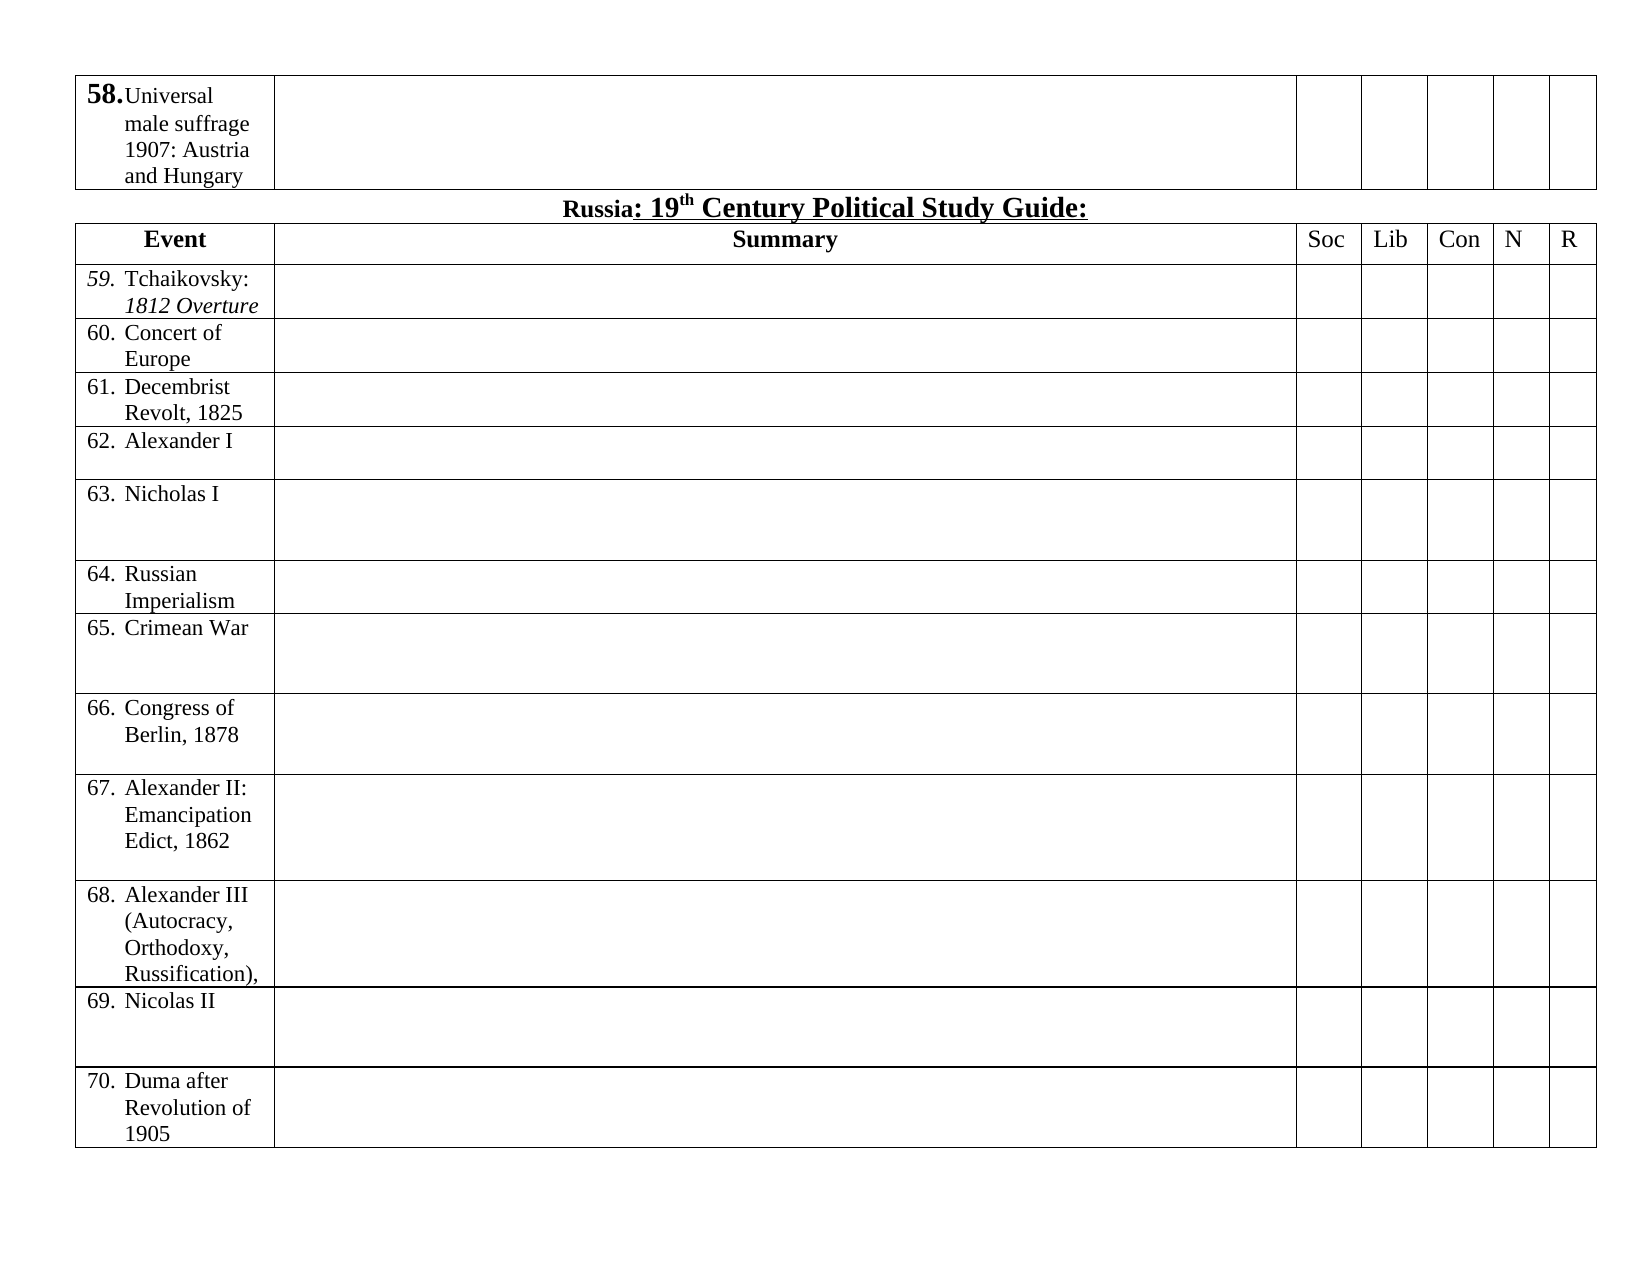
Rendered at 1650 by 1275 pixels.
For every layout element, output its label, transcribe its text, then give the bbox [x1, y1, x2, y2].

table_cell [1297, 561, 1361, 613]
table_cell Universal male suffrage 1907: Austria and Hungary [76, 76, 274, 189]
table_cell Tchaikovsky: 1812 Overture [76, 265, 274, 318]
table_cell [1428, 1068, 1493, 1147]
table_cell [1297, 427, 1361, 479]
table_cell [1362, 1068, 1427, 1147]
table_cell [1297, 76, 1361, 189]
table_cell [1550, 775, 1596, 880]
table_cell [1297, 694, 1361, 773]
table_cell [1362, 988, 1427, 1066]
table_cell [1362, 775, 1427, 880]
table_cell [1428, 319, 1493, 372]
table_cell [1428, 76, 1493, 189]
table_cell Nicholas I [76, 480, 274, 559]
table_cell Nicolas II [76, 988, 274, 1066]
table_cell [1362, 373, 1427, 426]
table_cell [1550, 881, 1596, 986]
table_cell [1297, 775, 1361, 880]
table_cell [275, 881, 1296, 986]
table_cell [1494, 480, 1549, 559]
table_cell [1297, 1068, 1361, 1147]
table_cell [1297, 614, 1361, 693]
table_cell [275, 988, 1296, 1066]
table_cell Russian Imperialism [76, 561, 274, 613]
table_cell Crimean War [76, 614, 274, 693]
table_cell [1428, 480, 1493, 559]
table_header Soc [1297, 224, 1361, 264]
table_cell Alexander II: Emancipation Edict, 1862 [76, 775, 274, 880]
table_cell [275, 775, 1296, 880]
table_cell Decembrist Revolt, 1825 [76, 373, 274, 426]
table_cell [1362, 881, 1427, 986]
table_cell [1362, 614, 1427, 693]
table_cell [1550, 988, 1596, 1066]
table_cell [1550, 614, 1596, 693]
table_cell [1494, 694, 1549, 773]
table_cell [1550, 1068, 1596, 1147]
table_cell [1428, 694, 1493, 773]
table_cell [1362, 427, 1427, 479]
table_cell [1550, 373, 1596, 426]
table_cell [275, 1068, 1296, 1147]
table_cell [1297, 480, 1361, 559]
table_cell [1428, 881, 1493, 986]
table_cell [1362, 265, 1427, 318]
table_cell [275, 76, 1296, 189]
table_cell [275, 373, 1296, 426]
table_cell [1297, 265, 1361, 318]
table_cell [1428, 775, 1493, 880]
table_cell [1428, 373, 1493, 426]
table_cell [1550, 265, 1596, 318]
table_cell [1428, 427, 1493, 479]
table_cell [1550, 76, 1596, 189]
table_header R [1550, 224, 1596, 264]
table_cell [1494, 775, 1549, 880]
table_cell [1297, 988, 1361, 1066]
table_cell Congress of Berlin, 1878 [76, 694, 274, 773]
table_cell [1494, 988, 1549, 1066]
table_cell [1297, 373, 1361, 426]
table_cell [275, 614, 1296, 693]
table_cell [1297, 881, 1361, 986]
table_cell [1362, 76, 1427, 189]
table_cell [1362, 480, 1427, 559]
table_cell Alexander I [76, 427, 274, 479]
table_cell [1494, 561, 1549, 613]
table_cell [275, 427, 1296, 479]
table_cell [1550, 480, 1596, 559]
table_cell [275, 265, 1296, 318]
table_cell [1494, 427, 1549, 479]
table_header Summary [275, 224, 1296, 264]
table_cell [1362, 694, 1427, 773]
table_cell [1550, 427, 1596, 479]
table_cell Concert of Europe [76, 319, 274, 372]
table_cell Duma after Revolution of 1905 [76, 1068, 274, 1147]
table_cell [1550, 319, 1596, 372]
table_cell [1494, 319, 1549, 372]
table_cell [1428, 561, 1493, 613]
table_cell [1494, 881, 1549, 986]
table_cell [275, 319, 1296, 372]
table_cell [1494, 1068, 1549, 1147]
table_cell [1428, 614, 1493, 693]
table_cell [275, 480, 1296, 559]
table_cell [275, 694, 1296, 773]
text Russia: 19th Century Political Study Guide: [75, 190, 1575, 223]
table_cell [1550, 694, 1596, 773]
table_cell [1297, 319, 1361, 372]
table_cell [1494, 265, 1549, 318]
table_cell [1494, 614, 1549, 693]
table_cell [1428, 988, 1493, 1066]
table_cell [1494, 76, 1549, 189]
table_cell [275, 561, 1296, 613]
table_cell [1428, 265, 1493, 318]
table_header Event [76, 224, 274, 264]
table_header N [1494, 224, 1549, 264]
table_cell [1494, 373, 1549, 426]
table_header Lib [1362, 224, 1427, 264]
table_header Con [1428, 224, 1493, 264]
table_cell [1362, 319, 1427, 372]
table_cell Alexander III (Autocracy, Orthodoxy, Russification), [76, 881, 274, 986]
table_cell [1550, 561, 1596, 613]
table_cell [1362, 561, 1427, 613]
